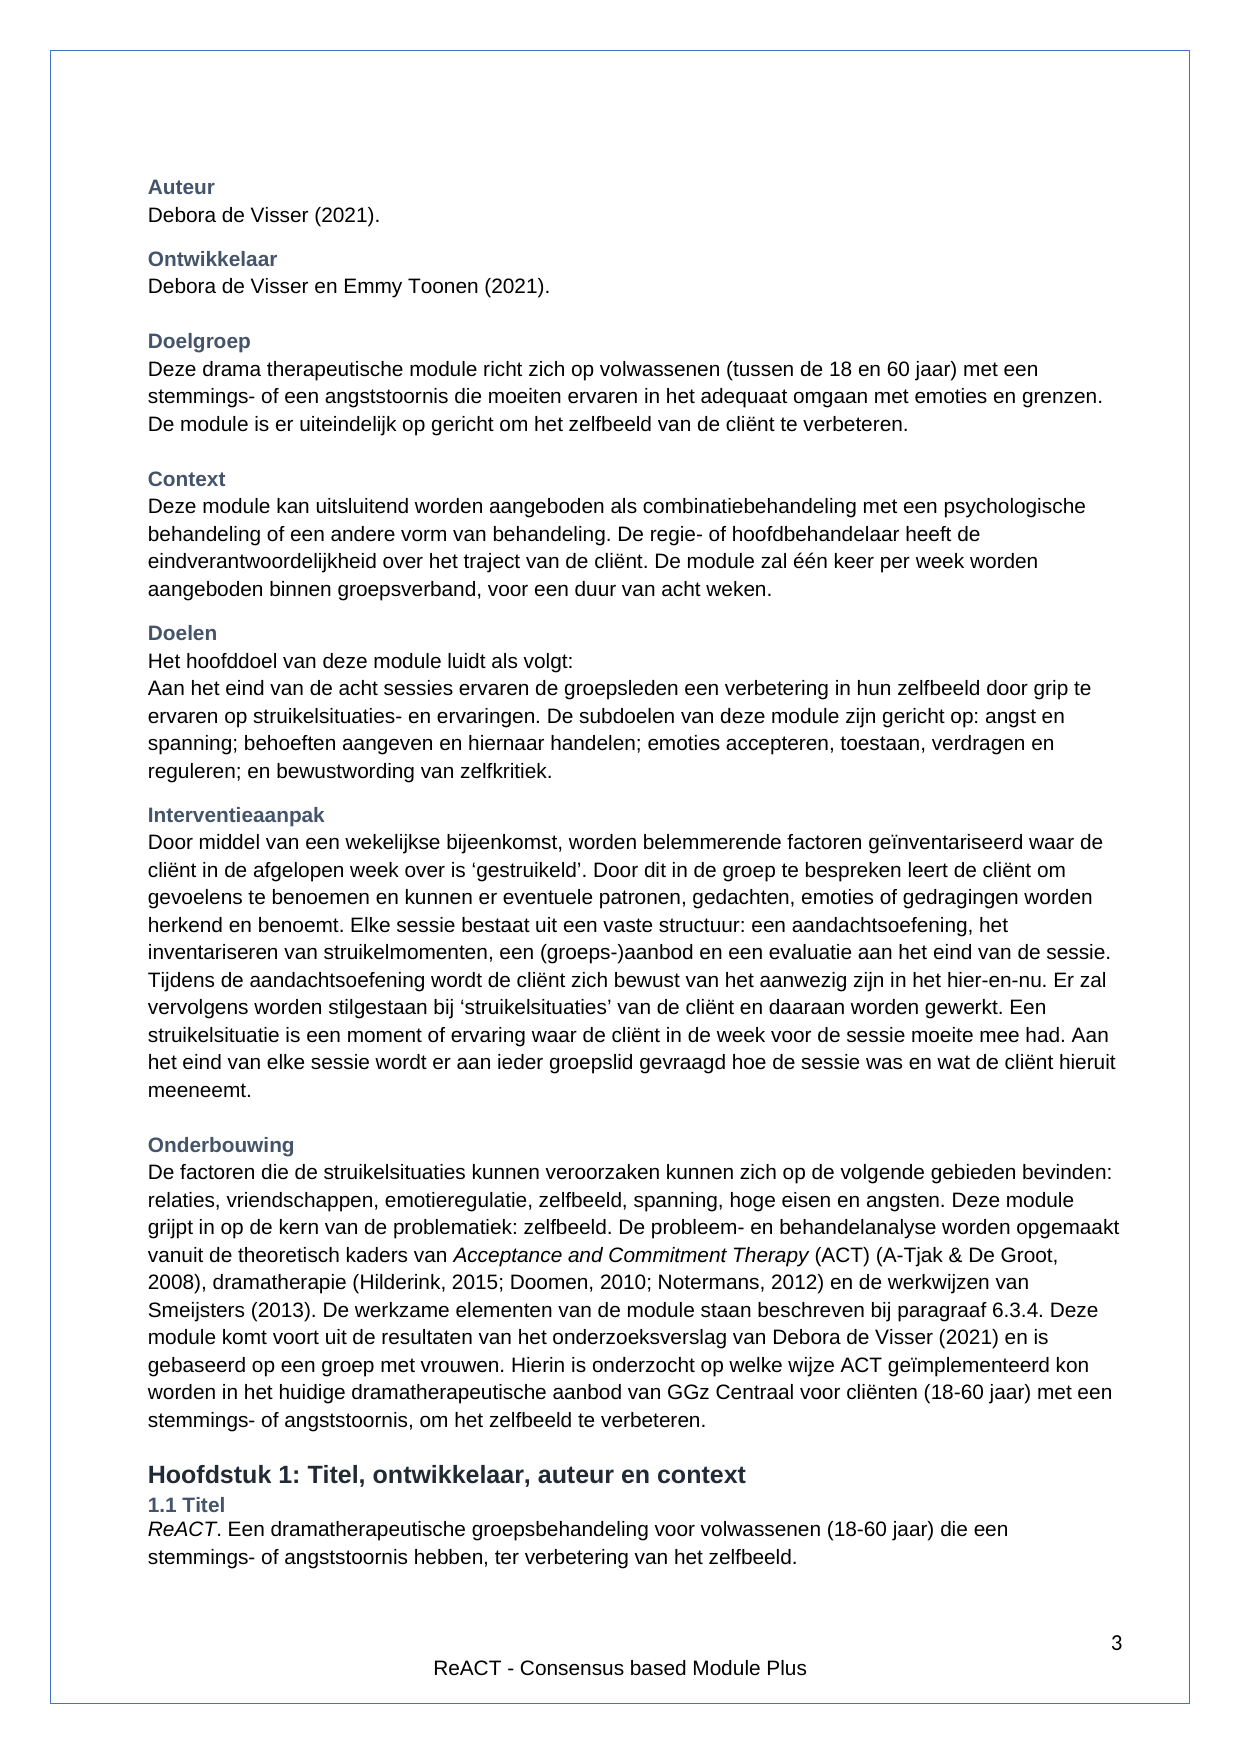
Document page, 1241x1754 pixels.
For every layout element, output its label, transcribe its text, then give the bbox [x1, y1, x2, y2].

subtitle 1.1 Titel [148, 1493, 1122, 1517]
text Interventieaanpak Door middel van een wekelijkse bijeenkomst, worden belemmerende factoren geïnventariseerd waar de cliënt in de afgelopen week over is ‘gestruikeld’. Door dit in de groep te bespreken leert de cliënt om gevoelens te benoemen en kunnen er eventuele patronen, gedachten, emoties of gedragingen worden herkend en benoemt. Elke sessie bestaat uit een vaste structuur: een aandachtsoefening, het inventariseren van struikelmomenten, een (groeps-)aanbod en een evaluatie aan het eind van de sessie. Tijdens de aandachtsoefening wordt de cliënt zich bewust van het aanwezig zijn in het hier-en-nu. Er zal vervolgens worden stilgestaan bij ‘struikelsituaties’ van de cliënt en daaraan worden gewerkt. Een struikelsituatie is een moment of ervaring waar de cliënt in de week voor de sessie moeite mee had. Aan het eind van elke sessie wordt er aan ieder groepslid gevraagd hoe de sessie was en wat de cliënt hieruit meeneemt. Onderbouwing De factoren die de struikelsituaties kunnen veroorzaken kunnen zich op de volgende gebieden bevinden: relaties, vriendschappen, emotieregulatie, zelfbeeld, spanning, hoge eisen en angsten. Deze module grijpt in op de kern van de problematiek: zelfbeeld. De probleem- en behandelanalyse worden opgemaakt vanuit de theoretisch kaders van Acceptance and Commitment Therapy (ACT) (A-Tjak & De Groot, 2008), dramatherapie (Hilderink, 2015; Doomen, 2010; Notermans, 2012) en de werkwijzen van Smeijsters (2013). De werkzame elementen van de module staan beschreven bij paragraaf 6.3.4. Deze module komt voort uit de resultaten van het onderzoeksverslag van Debora de Visser (2021) en is gebaseerd op een groep met vrouwen. Hierin is onderzocht op welke wijze ACT geïmplementeerd kon worden in het huidige dramatherapeutische aanbod van GGz Centraal voor cliënten (18-60 jaar) met een stemmings- of angststoornis, om het zelfbeeld te verbeteren. [148, 803, 1122, 1432]
text ReACT. Een dramatherapeutische groepsbehandeling voor volwassenen (18-60 jaar) die een stemmings- of angststoornis hebben, ter verbetering van het zelfbeeld. [148, 1517, 1122, 1568]
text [148, 148, 1122, 227]
text Ontwikkelaar Debora de Visser en Emmy Toonen (2021). Doelgroep Deze drama therapeutische module richt zich op volwassenen (tussen de 18 en 60 jaar) met een stemmings- of een angststoornis die moeiten ervaren in het adequaat omgaan met emoties en grenzen. De module is er uiteindelijk op gericht om het zelfbeeld van de cliënt te verbeteren. Context Deze module kan uitsluitend worden aangeboden als combinatiebehandeling met een psychologische behandeling of een andere vorm van behandeling. De regie- of hoofdbehandelaar heeft de eindverantwoordelijkheid over het traject van de cliënt. De module zal één keer per week worden aangeboden binnen groepsverband, voor een duur van acht weken. [148, 247, 1122, 601]
text Doelen Het hoofddoel van deze module luidt als volgt: Aan het eind van de acht sessies ervaren de groepsleden een verbetering in hun zelfbeeld door grip te ervaren op struikelsituaties- en ervaringen. De subdoelen van deze module zijn gericht op: angst en spanning; behoeften aangeven en hiernaar handelen; emoties accepteren, toestaan, verdragen en reguleren; en bewustwording van zelfkritiek. [148, 621, 1122, 782]
subtitle Hoofdstuk 1: Titel, ontwikkelaar, auteur en context [148, 1460, 1122, 1489]
